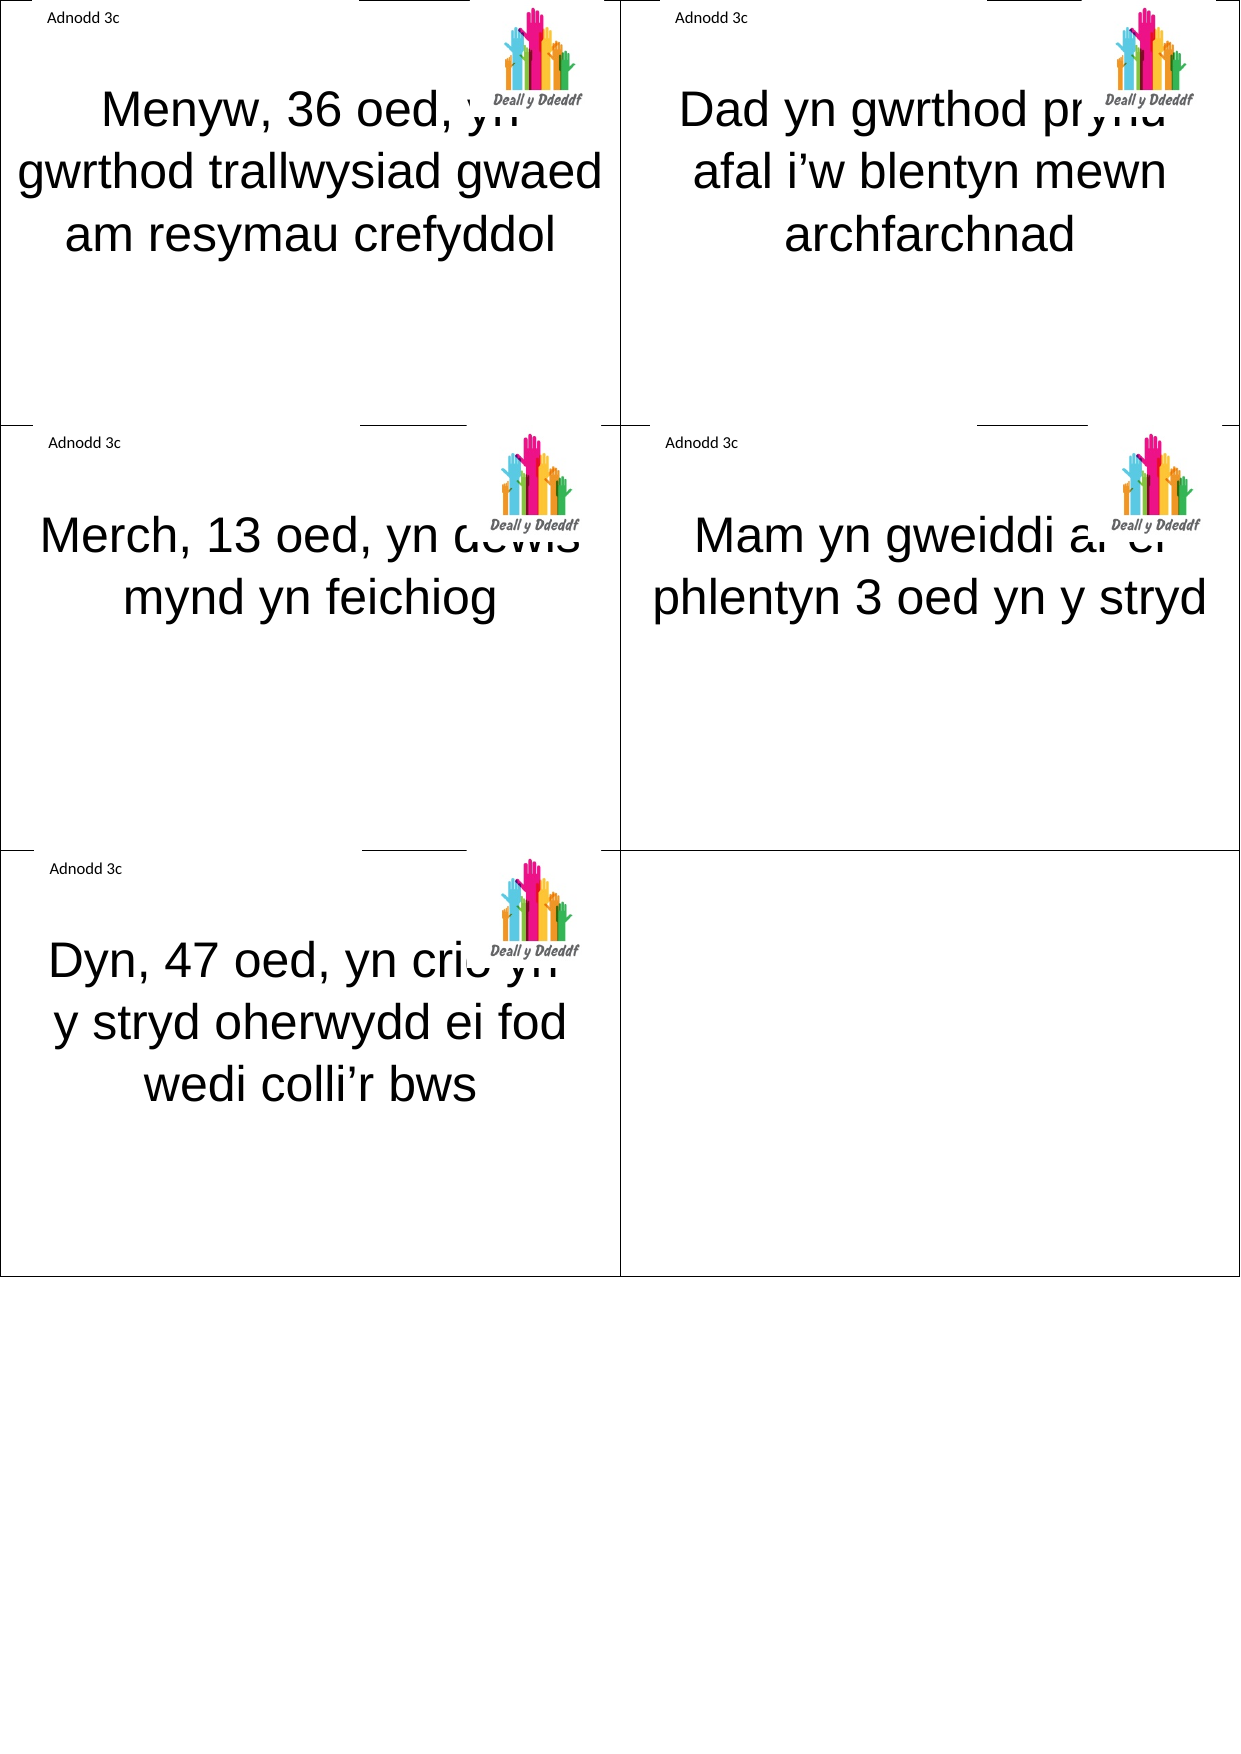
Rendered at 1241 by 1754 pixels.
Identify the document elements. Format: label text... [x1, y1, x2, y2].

table_cell Menyw, 36 oed, yn gwrthod trallwysiad gwaed am resymau crefyddol [1, 1, 620, 425]
picture [469, 0, 605, 117]
picture [1081, 0, 1216, 117]
picture [466, 850, 602, 968]
picture [1087, 425, 1223, 542]
table_cell Mam yn gweiddi ar ei phlentyn 3 oed yn y stryd [621, 426, 1239, 850]
picture [466, 425, 602, 542]
table_cell Dyn, 47 oed, yn crio yn y stryd oherwydd ei fod wedi colli’r bws [1, 851, 620, 1276]
table_cell Merch, 13 oed, yn dewis mynd yn feichiog [1, 426, 620, 850]
table_cell [621, 851, 1239, 1276]
table_cell Dad yn gwrthod prynu afal i’w blentyn mewn archfarchnad [621, 1, 1239, 425]
